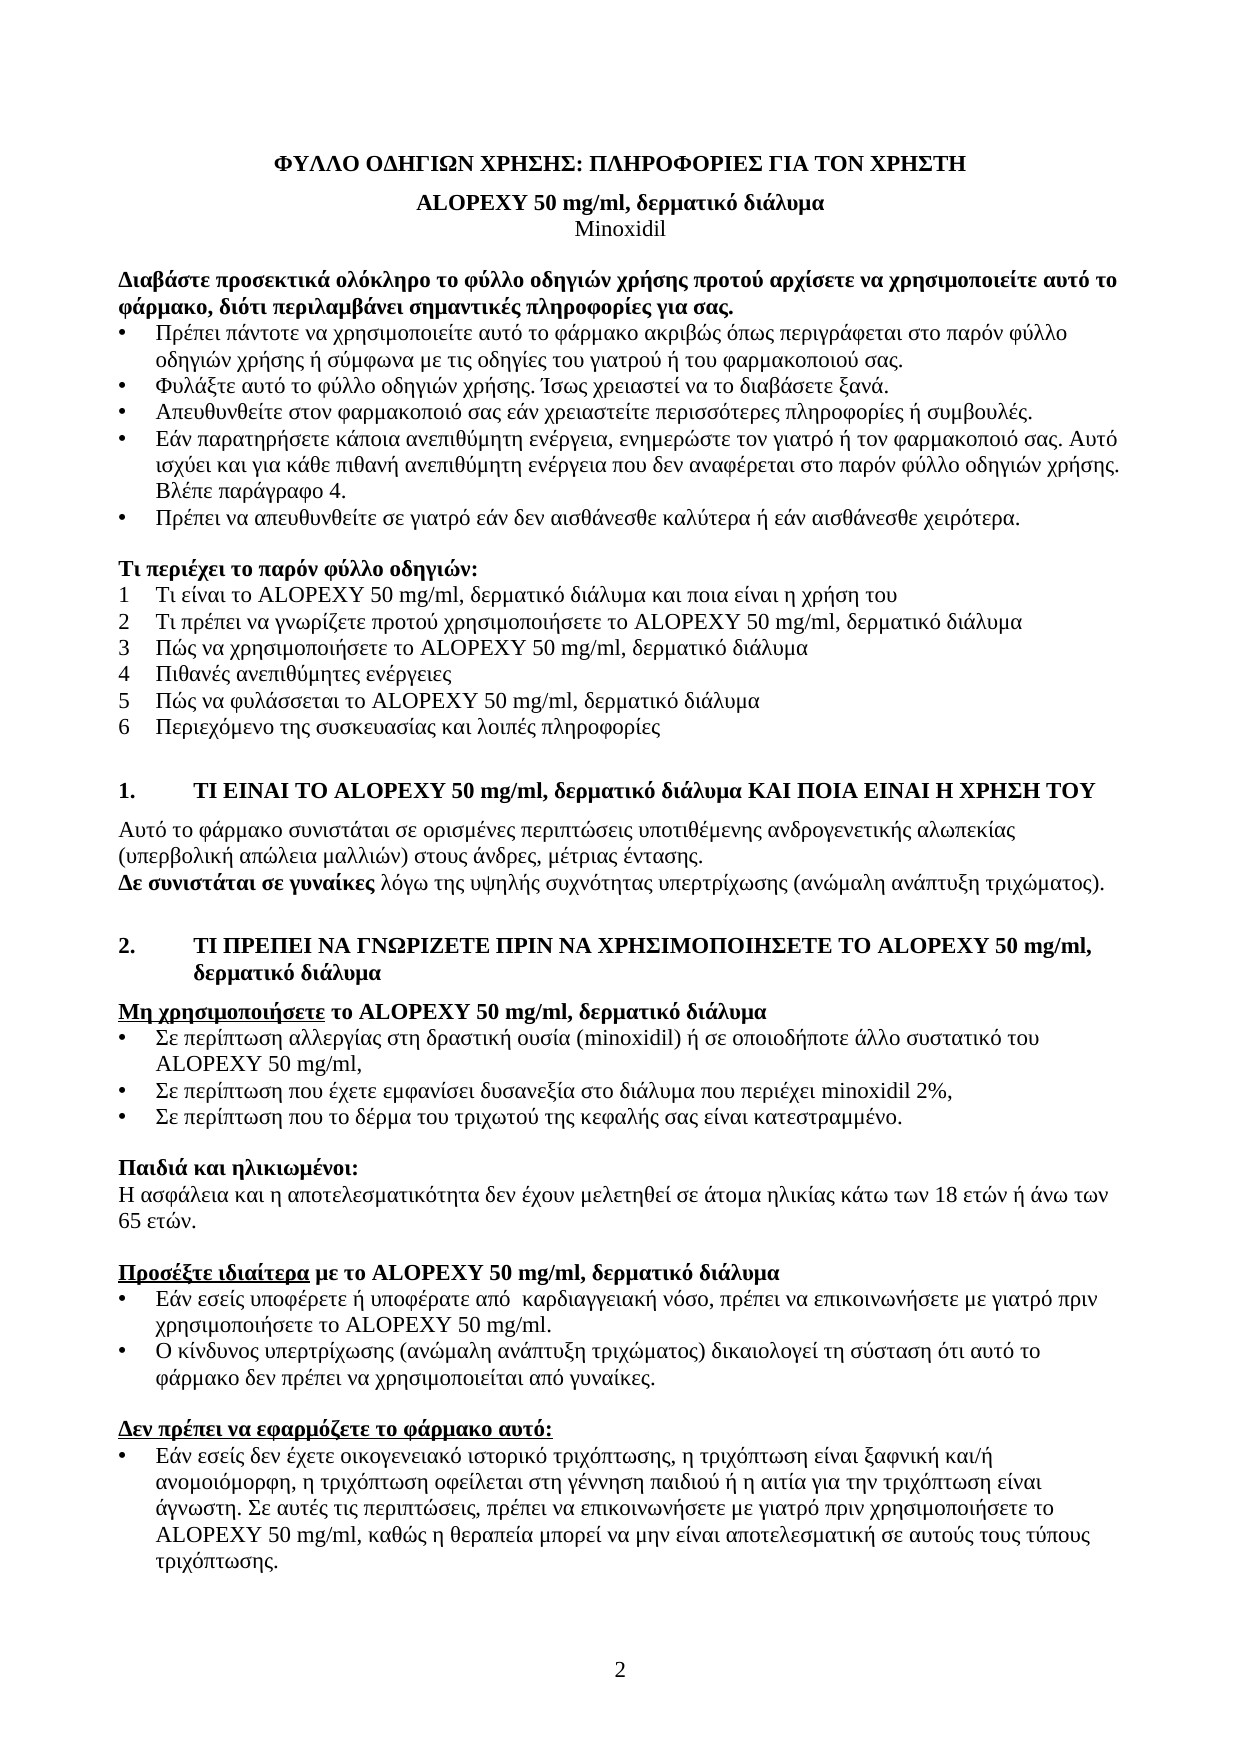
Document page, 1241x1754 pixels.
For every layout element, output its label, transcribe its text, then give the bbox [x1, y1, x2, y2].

text Προσέξτε ιδιαίτερα με το ALOPEXY 50 mg/ml, δερματικό διάλυμα [118, 1258, 1122, 1285]
list Πώς να φυλάσσεται το ALOPEXY 50 mg/ml, δερματικό διάλυμα [118, 687, 1122, 713]
list Φυλάξτε αυτό το φύλλο οδηγιών χρήσης. Ίσως χρειαστεί να το διαβάσετε ξανά. [118, 372, 1122, 398]
list Ο κίνδυνος υπερτρίχωσης (ανώμαλη ανάπτυξη τριχώματος) δικαιολογεί τη σύσταση ότι αυτό το φάρμακο δεν πρέπει να χρησιμοποιείται από γυναίκες. [118, 1338, 1122, 1390]
text Αυτό το φάρμακο συνιστάται σε ορισμένες περιπτώσεις υποτιθέμενης ανδρογενετικής αλωπεκίας (υπερβολική απώλεια μαλλιών) στους άνδρες, μέτριας έντασης. [118, 816, 1122, 869]
text Διαβάστε προσεκτικά ολόκληρο το φύλλο οδηγιών χρήσης προτού αρχίσετε να χρησιμοποιείτε αυτό το φάρμακο, διότι περιλαμβάνει σημαντικές πληροφορίες για σας. [118, 267, 1122, 319]
list Πιθανές ανεπιθύμητες ενέργειες [118, 661, 1122, 687]
list Εάν παρατηρήσετε κάποια ανεπιθύμητη ενέργεια, ενημερώστε τον γιατρό ή τον φαρμακοποιό σας. Αυτό ισχύει και για κάθε πιθανή ανεπιθύμητη ενέργεια που δεν αναφέρεται στο παρόν φύλλο οδηγιών χρήσης. Βλέπε παράγραφο 4. [118, 425, 1122, 504]
text Δε συνιστάται σε γυναίκες λόγω της υψηλής συχνότητας υπερτρίχωσης (ανώμαλη ανάπτυξη τριχώματος). [118, 869, 1122, 895]
text Δεν πρέπει να εφαρμόζετε το φάρμακο αυτό: [118, 1415, 1122, 1442]
text ALOPEXY 50 mg/ml, δερματικό διάλυμα [118, 189, 1122, 215]
text Η ασφάλεια και η αποτελεσματικότητα δεν έχουν μελετηθεί σε άτομα ηλικίας κάτω των 18 ετών ή άνω των 65 ετών. [118, 1181, 1122, 1233]
list Περιεχόμενο της συσκευασίας και λοιπές πληροφορίες [118, 713, 1122, 739]
text ΦΥΛΛΟ ΟΔΗΓΙΩΝ ΧΡΗΣΗΣ: ΠΛΗΡΟΦΟΡΙΕΣ ΓΙΑ ΤΟΝ ΧΡΗΣΤΗ [118, 150, 1122, 176]
list Πώς να χρησιμοποιήσετε το ALOPEXY 50 mg/ml, δερματικό διάλυμα [118, 634, 1122, 661]
list ΤΙ ΠΡΕΠΕΙ ΝΑ ΓΝΩΡΙΖΕΤΕ ΠΡΙΝ ΝΑ ΧΡΗΣΙΜΟΠΟΙΗΣΕΤΕ ΤΟ ALOPEXY 50 mg/ml, δερματικό διάλυμα [118, 932, 1122, 985]
list Σε περίπτωση που το δέρμα του τριχωτού της κεφαλής σας είναι κατεστραμμένο. [118, 1103, 1122, 1129]
list Εάν εσείς υποφέρετε ή υποφέρατε από καρδιαγγειακή νόσο, πρέπει να επικοινωνήσετε με γιατρό πριν χρησιμοποιήσετε το ALOPEXY 50 mg/ml. [118, 1285, 1122, 1338]
list Σε περίπτωση που έχετε εμφανίσει δυσανεξία στο διάλυμα που περιέχει minoxidil 2%, [118, 1077, 1122, 1103]
text Παιδιά και ηλικιωμένοι: [118, 1154, 1122, 1181]
list Απευθυνθείτε στον φαρμακοποιό σας εάν χρειαστείτε περισσότερες πληροφορίες ή συμβουλές. [118, 398, 1122, 425]
list Εάν εσείς δεν έχετε οικογενειακό ιστορικό τριχόπτωσης, η τριχόπτωση είναι ξαφνική και/ή ανομοιόμορφη, η τριχόπτωση οφείλεται στη γέννηση παιδιού ή η αιτία για την τριχόπτωση είναι άγνωστη. Σε αυτές τις περιπτώσεις, πρέπει να επικοινωνήσετε με γιατρό πριν χρησιμοποιήσετε το ALOPEXY 50 mg/ml, καθώς η θεραπεία μπορεί να μην είναι αποτελεσματική σε αυτούς τους τύπους τριχόπτωσης. [118, 1442, 1122, 1573]
list ΤΙ ΕΙΝΑΙ ΤΟ ALOPEXY 50 mg/ml, δερματικό διάλυμα ΚΑΙ ΠΟΙΑ ΕΙΝΑΙ Η ΧΡΗΣΗ ΤΟΥ [118, 777, 1122, 803]
text Minoxidil [118, 215, 1122, 242]
list Πρέπει να απευθυνθείτε σε γιατρό εάν δεν αισθάνεσθε καλύτερα ή εάν αισθάνεσθε χειρότερα. [118, 504, 1122, 530]
text Τι περιέχει το παρόν φύλλο οδηγιών: [118, 555, 1122, 581]
list Σε περίπτωση αλλεργίας στη δραστική ουσία (minoxidil) ή σε οποιοδήποτε άλλο συστατικό του ALOPEXY 50 mg/ml, [118, 1024, 1122, 1077]
list Πρέπει πάντοτε να χρησιμοποιείτε αυτό το φάρμακο ακριβώς όπως περιγράφεται στο παρόν φύλλο οδηγιών χρήσης ή σύμφωνα με τις οδηγίες του γιατρού ή του φαρμακοποιού σας. [118, 319, 1122, 372]
list Τι πρέπει να γνωρίζετε προτού χρησιμοποιήσετε το ALOPEXY 50 mg/ml, δερματικό διάλυμα [118, 608, 1122, 634]
list Τι είναι το ALOPEXY 50 mg/ml, δερματικό διάλυμα και ποια είναι η χρήση του [118, 581, 1122, 608]
text Μη χρησιμοποιήσετε το ALOPEXY 50 mg/ml, δερματικό διάλυμα [118, 998, 1122, 1024]
